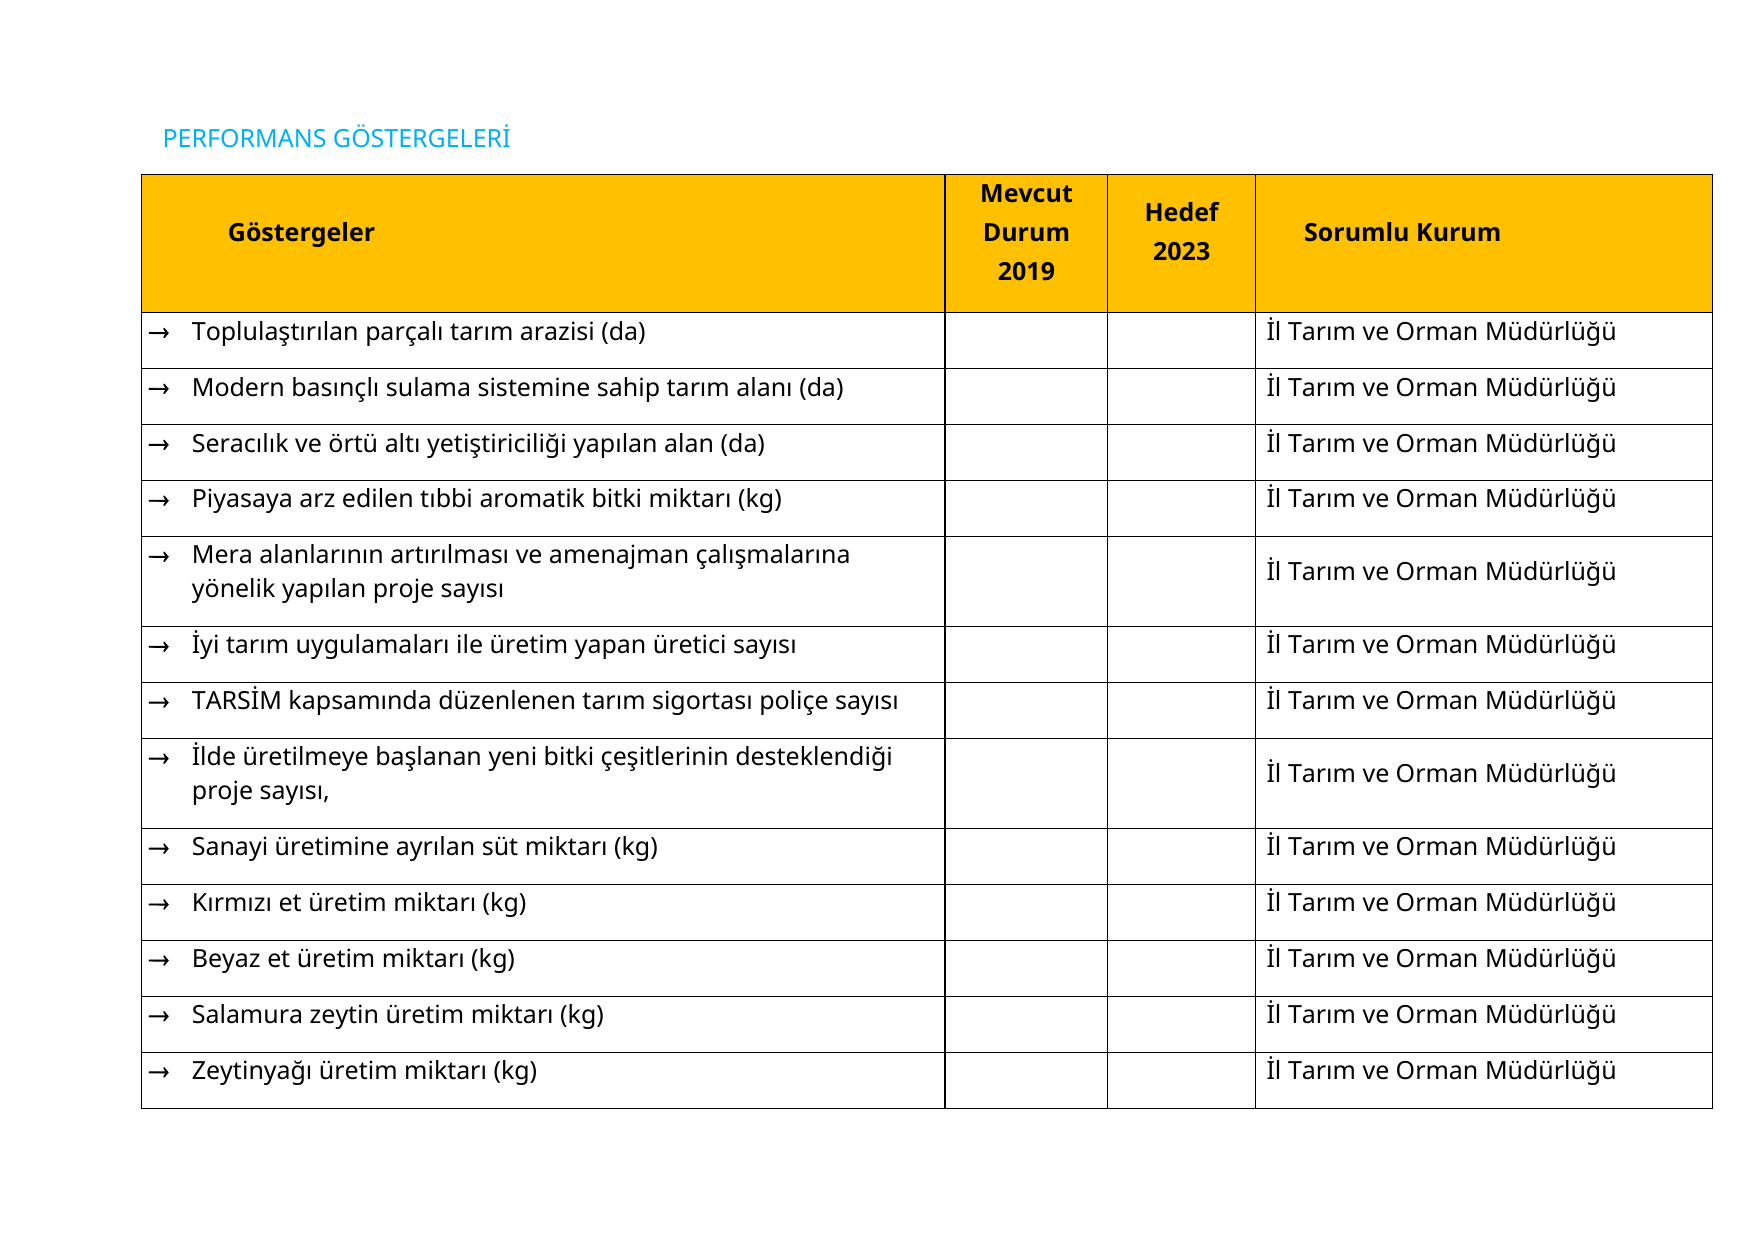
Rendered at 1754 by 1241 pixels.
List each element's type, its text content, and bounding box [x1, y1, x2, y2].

table_cell Seracılık ve örtü altı yetiştiriciliği yapılan alan (da) [142, 425, 944, 480]
table_cell [1108, 425, 1255, 480]
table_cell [1256, 1053, 1712, 1108]
table_cell [946, 369, 1107, 424]
table_cell Piyasaya arz edilen tıbbi aromatik bitki miktarı (kg) [142, 481, 944, 536]
table_cell [1108, 997, 1255, 1052]
table_cell [1108, 829, 1255, 884]
table_header Mevcut Durum 2019 [946, 175, 1107, 312]
table_cell İl Tarım ve Orman Müdürlüğü [1256, 885, 1712, 940]
table_cell [946, 313, 1107, 368]
table_cell [946, 425, 1107, 480]
table_cell İl Tarım ve Orman Müdürlüğü [1256, 481, 1712, 536]
table_cell [946, 997, 1107, 1052]
text PERFORMANS GÖSTERGELERİ [89, 121, 1636, 155]
table_cell Toplulaştırılan parçalı tarım arazisi (da) [142, 313, 944, 368]
table_cell İl Tarım ve Orman Müdürlüğü [1256, 829, 1712, 884]
table_cell [946, 683, 1107, 738]
table_cell [1108, 683, 1255, 738]
table_header Sorumlu Kurum [1256, 175, 1712, 312]
table_cell [1108, 537, 1255, 626]
table_cell Zeytinyağı üretim miktarı (kg) [142, 1053, 944, 1108]
table_cell Modern basınçlı sulama sistemine sahip tarım alanı (da) [142, 369, 944, 424]
table_cell İl Tarım ve Orman Müdürlüğü [1256, 369, 1712, 424]
table_cell İl Tarım ve Orman Müdürlüğü [1256, 997, 1712, 1052]
table_cell İl Tarım ve Orman Müdürlüğü [1256, 313, 1712, 368]
table_cell [1108, 313, 1255, 368]
table_cell Kırmızı et üretim miktarı (kg) [142, 885, 944, 940]
table_header Hedef 2023 [1108, 175, 1255, 312]
table_cell [946, 537, 1107, 626]
table_cell [1108, 1053, 1255, 1108]
table_cell İl Tarım ve Orman Müdürlüğü [1256, 683, 1712, 738]
table_cell [946, 885, 1107, 940]
table_cell İl Tarım ve Orman Müdürlüğü [1256, 537, 1712, 626]
table_cell [1108, 627, 1255, 682]
table_cell Salamura zeytin üretim miktarı (kg) [142, 997, 944, 1052]
table_cell İlde üretilmeye başlanan yeni bitki çeşitlerinin desteklendiği proje sayısı, [142, 739, 944, 828]
table_cell [946, 941, 1107, 996]
table_cell [1108, 941, 1255, 996]
table_cell [946, 829, 1107, 884]
table_cell İl Tarım ve Orman Müdürlüğü [1256, 739, 1712, 828]
table_header Göstergeler [142, 175, 944, 312]
table_cell İl Tarım ve Orman Müdürlüğü [1256, 627, 1712, 682]
table_cell [946, 1053, 1107, 1108]
table_cell [1108, 481, 1255, 536]
table_cell [1108, 369, 1255, 424]
table_cell [946, 739, 1107, 828]
table_cell İyi tarım uygulamaları ile üretim yapan üretici sayısı [142, 627, 944, 682]
table_cell Beyaz et üretim miktarı (kg) [142, 941, 944, 996]
table_cell [946, 627, 1107, 682]
table_cell İl Tarım ve Orman Müdürlüğü [1256, 941, 1712, 996]
table_cell [1108, 739, 1255, 828]
table_cell Mera alanlarının artırılması ve amenajman çalışmalarına yönelik yapılan proje sayısı [142, 537, 944, 626]
table_cell Sanayi üretimine ayrılan süt miktarı (kg) [142, 829, 944, 884]
table_cell İl Tarım ve Orman Müdürlüğü [1256, 425, 1712, 480]
table_cell [946, 481, 1107, 536]
table_cell [1108, 885, 1255, 940]
table_cell TARSİM kapsamında düzenlenen tarım sigortası poliçe sayısı [142, 683, 944, 738]
